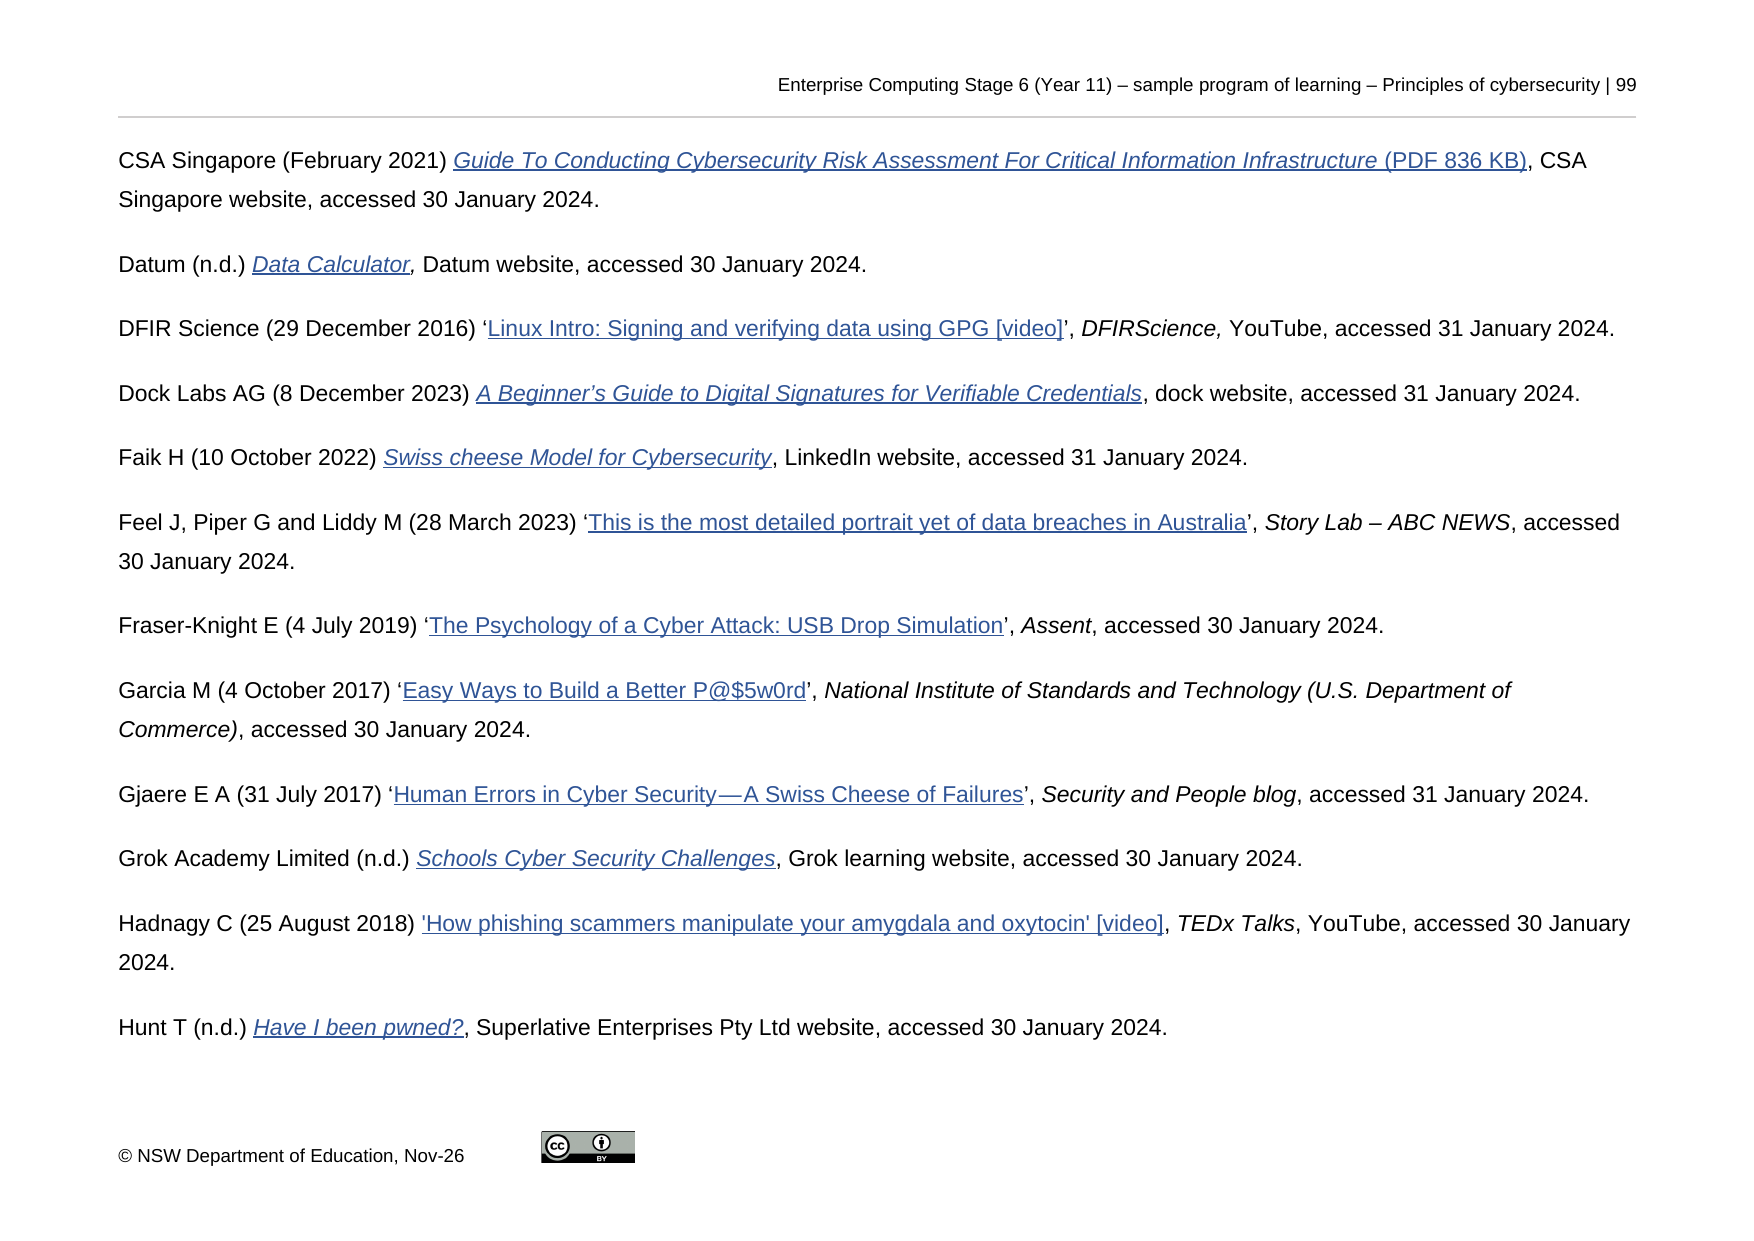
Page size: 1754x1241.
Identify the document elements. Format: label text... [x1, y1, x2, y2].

text Gjaere E A (31 July 2017) ‘Human Errors in Cyber Security — A Swiss Cheese of Failures’, Security and People blog, accessed 31 January 2024. [118, 781, 1636, 807]
text Feel J, Piper G and Liddy M (28 March 2023) ‘This is the most detailed portrait yet of data breaches in Australia’, Story Lab – ABC NEWS, accessed 30 January 2024. [118, 508, 1636, 574]
text Datum (n.d.) Data Calculator, Datum website, accessed 30 January 2024. [118, 251, 1636, 277]
text Grok Academy Limited (n.d.) Schools Cyber Security Challenges, Grok learning website, accessed 30 January 2024. [118, 845, 1636, 872]
text Fraser-Knight E (4 July 2019) ‘The Psychology of a Cyber Attack: USB Drop Simulation’, Assent, accessed 30 January 2024. [118, 612, 1636, 639]
text Faik H (10 October 2022) Swiss cheese Model for Cybersecurity, LinkedIn website, accessed 31 January 2024. [118, 444, 1636, 470]
text Garcia M (4 October 2017) ‘Easy Ways to Build a Better P@$5w0rd’, National Institute of Standards and Technology (U.S. Department of Commerce), accessed 30 January 2024. [118, 677, 1636, 743]
text Hunt T (n.d.) Have I been pwned?, Superlative Enterprises Pty Ltd website, accessed 30 January 2024. [118, 1014, 1636, 1040]
text CSA Singapore (February 2021) Guide To Conducting Cybersecurity Risk Assessment For Critical Information Infrastructure (PDF 836 KB), CSA Singapore website, accessed 30 January 2024. [118, 147, 1636, 212]
picture [541, 1131, 635, 1163]
text Hadnagy C (25 August 2018) 'How phishing scammers manipulate your amygdala and oxytocin' [video], TEDx Talks, YouTube, accessed 30 January 2024. [118, 910, 1636, 976]
text DFIR Science (29 December 2016) ‘Linux Intro: Signing and verifying data using GPG [video]’, DFIRScience, YouTube, accessed 31 January 2024. [118, 315, 1636, 341]
text Dock Labs AG (8 December 2023) A Beginner’s Guide to Digital Signatures for Verifiable Credentials, dock website, accessed 31 January 2024. [118, 379, 1636, 406]
